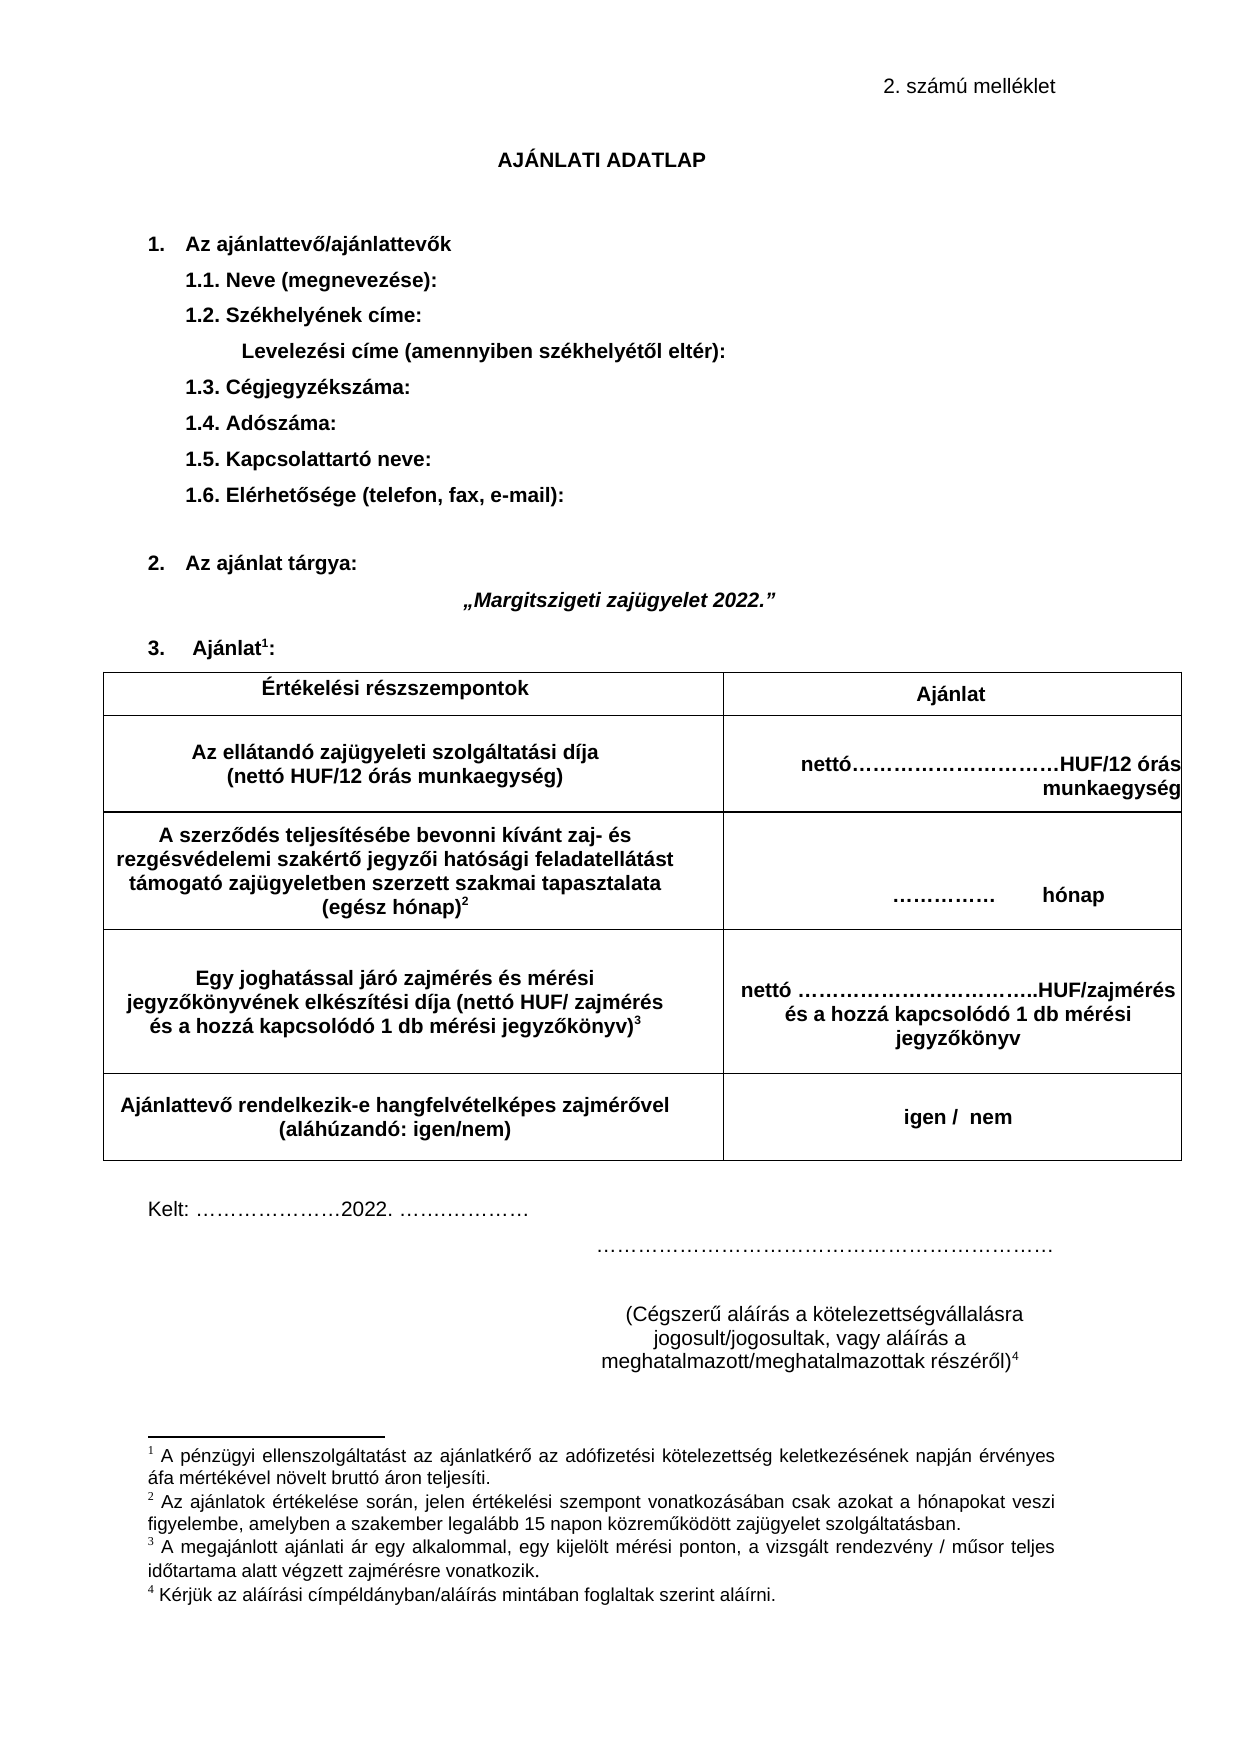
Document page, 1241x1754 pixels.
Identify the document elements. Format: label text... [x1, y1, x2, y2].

text AJÁNLATI ADATLAP [148, 148, 1055, 172]
table_cell Egy joghatással járó zajmérés és mérési jegyzőkönyvének elkészítési díja (nettó HUF/ zajmérés és a hozzá kapcsolódó 1 db mérési jegyzőkönyv) [104, 930, 723, 1073]
table_cell nettó…………………………HUF/12 órás munkaegység [724, 716, 1181, 811]
table_cell (Cégszerű aláírás a kötelezettségvállalásra jogosult/jogosultak, vagy aláírás a meghatalmazott/meghatalmazottak részéről) [323, 1301, 1055, 1373]
table_cell nettó ……………………………..HUF/zajmérés és a hozzá kapcsolódó 1 db mérési jegyzőkönyv [724, 930, 1181, 1073]
text 2. Az ajánlat tárgya: [148, 551, 1055, 575]
table_cell Ajánlattevő rendelkezik-e hangfelvételképes zajmérővel (aláhúzandó: igen/nem) [104, 1074, 723, 1160]
text 3. Ajánlat: [148, 636, 1055, 659]
text 1.5. Kapcsolattartó neve: [185, 447, 1055, 471]
text 1.2. Székhelyének címe: [185, 303, 1055, 327]
text „Margitszigeti zajügyelet 2022.” [148, 588, 1093, 612]
table_cell A szerződés teljesítésébe bevonni kívánt zaj- és rezgésvédelemi szakértő jegyzői hatósági feladatellátást támogató zajügyeletben szerzett szakmai tapasztalata (egész hónap) [104, 813, 723, 928]
table_cell …………… hónap [724, 813, 1181, 928]
text Levelezési címe (amennyiben székhelyétől eltér): [185, 339, 1055, 363]
text 1.1. Neve (megnevezése): [185, 267, 1055, 291]
text 1. Az ajánlattevő/ajánlattevők [148, 231, 1055, 255]
table_cell igen / nem [724, 1074, 1181, 1160]
text 1.6. Elérhetősége (telefon, fax, e-mail): [185, 483, 1055, 507]
text 1.4. Adószáma: [185, 411, 1055, 435]
text Kelt: …………………2022. …….………… [148, 1197, 1093, 1221]
table_cell Az ellátandó zajügyeleti szolgáltatási díja (nettó HUF/12 órás munkaegység) [104, 716, 723, 811]
text 1.3. Cégjegyzékszáma: [185, 375, 1055, 399]
table_header Értékelési részszempontok [104, 673, 723, 714]
table_header ………………………………………………………… [333, 1233, 1065, 1301]
table_header Ajánlat [724, 673, 1181, 714]
